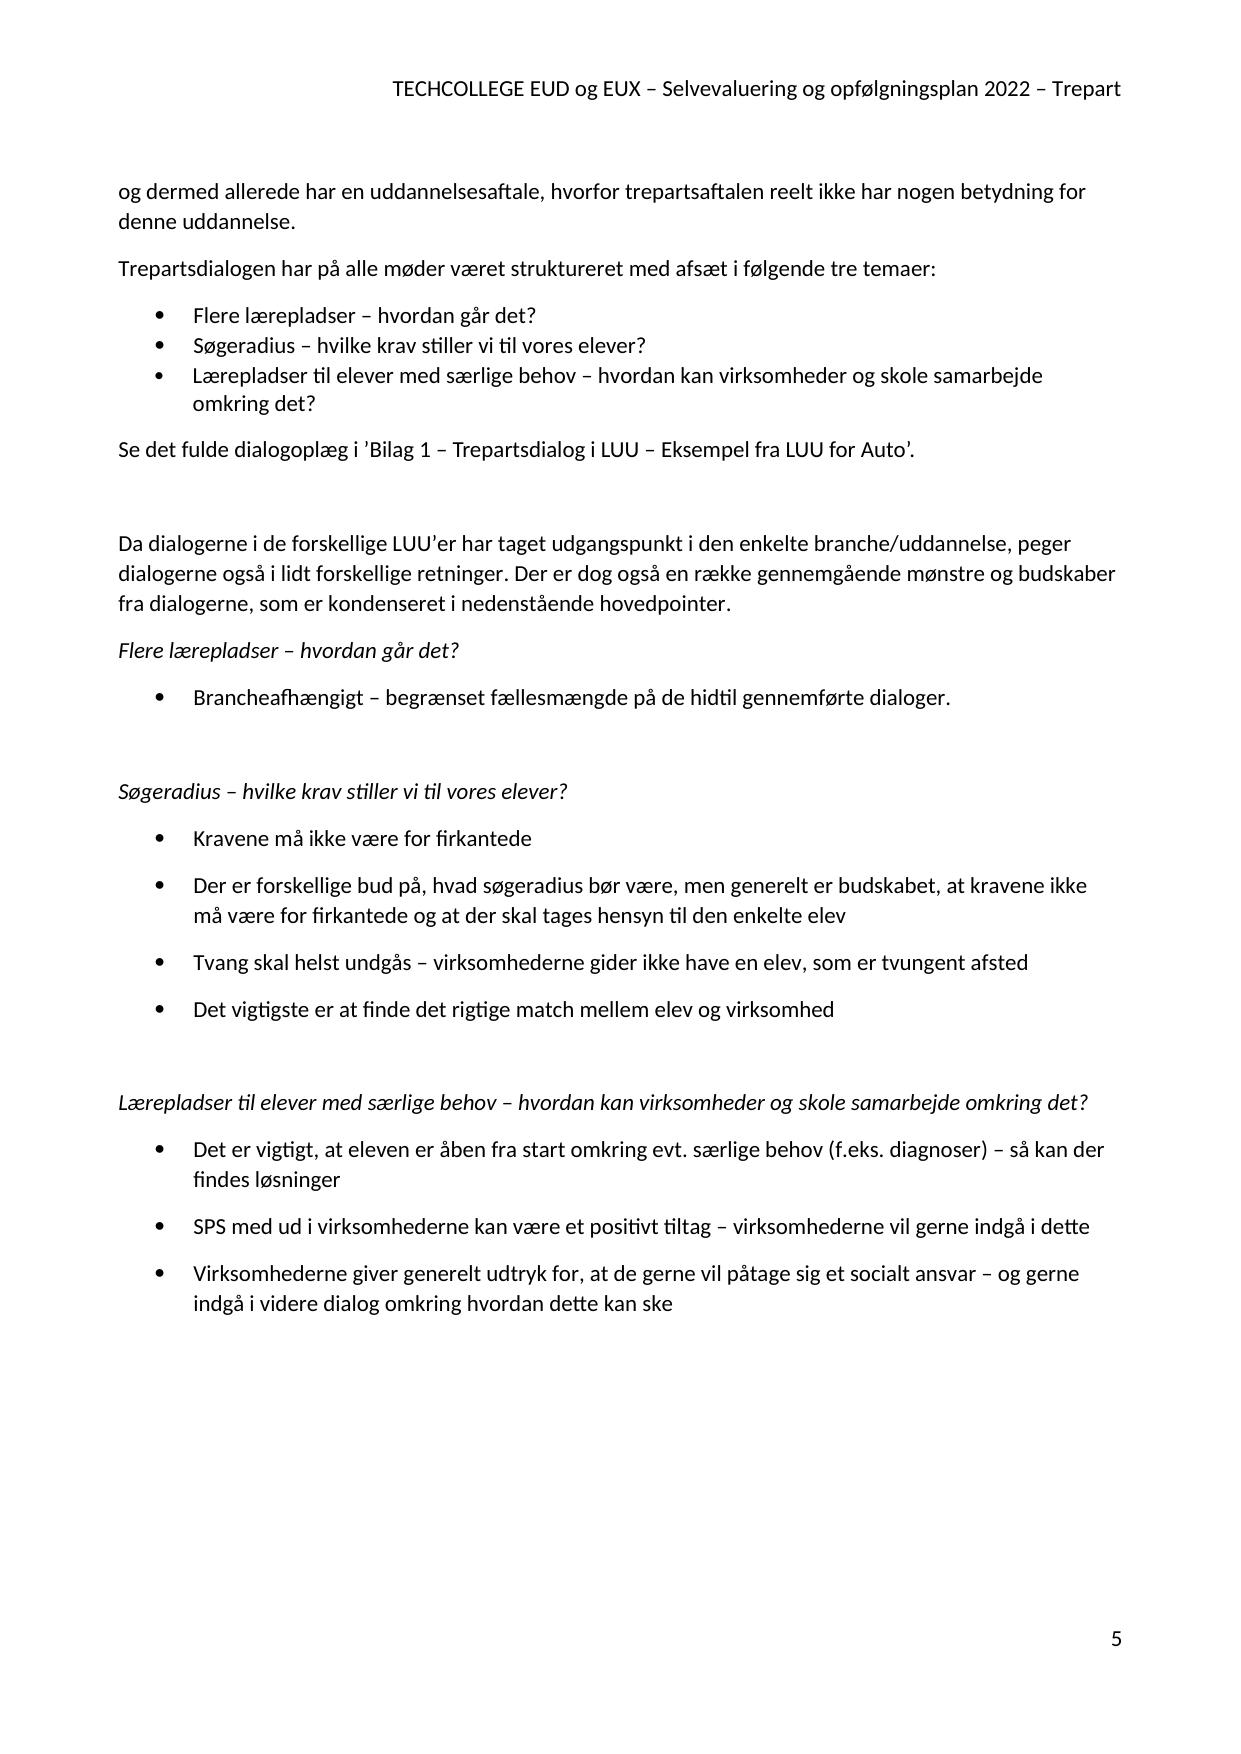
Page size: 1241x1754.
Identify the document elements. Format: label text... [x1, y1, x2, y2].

list Brancheafhængigt – begrænset fællesmængde på de hidtil gennemførte dialoger. [156, 683, 1122, 711]
list Virksomhederne giver generelt udtryk for, at de gerne vil påtage sig et socialt ansvar – og gerne indgå i videre dialog omkring hvordan dette kan ske [156, 1259, 1122, 1317]
list Det vigtigste er at finde det rigtige match mellem elev og virksomhed [156, 995, 1122, 1023]
list Tvang skal helst undgås – virksomhederne gider ikke have en elev, som er tvungent afsted [156, 948, 1122, 976]
list Det er vigtigt, at eleven er åben fra start omkring evt. særlige behov (f.eks. diagnoser) – så kan der findes løsninger [156, 1135, 1122, 1193]
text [118, 177, 1122, 235]
text Lærepladser til elever med særlige behov – hvordan kan virksomheder og skole samarbejde omkring det? [118, 1088, 1122, 1116]
list Søgeradius – hvilke krav stiller vi til vores elever? [156, 331, 1122, 359]
text Trepartsdialogen har på alle møder været struktureret med afsæt i følgende tre temaer: [118, 254, 1122, 282]
list Lærepladser til elever med særlige behov – hvordan kan virksomheder og skole samarbejde omkring det? [155, 362, 1122, 418]
text Se det fulde dialogoplæg i ’Bilag 1 – Trepartsdialog i LUU – Eksempel fra LUU for Auto’. [118, 434, 1122, 463]
list Der er forskellige bud på, hvad søgeradius bør være, men generelt er budskabet, at kravene ikke må være for firkantede og at der skal tages hensyn til den enkelte elev [156, 871, 1122, 929]
list Kravene må ikke være for firkantede [156, 824, 1122, 852]
text Da dialogerne i de forskellige LUU’er har taget udgangspunkt i den enkelte branche/uddannelse, peger dialogerne også i lidt forskellige retninger. Der er dog også en række gennemgående mønstre og budskaber fra dialogerne, som er kondenseret i nedenstående hovedpointer. [118, 529, 1122, 617]
list SPS med ud i virksomhederne kan være et positivt tiltag – virksomhederne vil gerne indgå i dette [156, 1212, 1122, 1240]
list Flere lærepladser – hvordan går det? [156, 301, 1122, 329]
text Søgeradius – hvilke krav stiller vi til vores elever? [118, 777, 1122, 805]
text Flere lærepladser – hvordan går det? [118, 636, 1122, 664]
